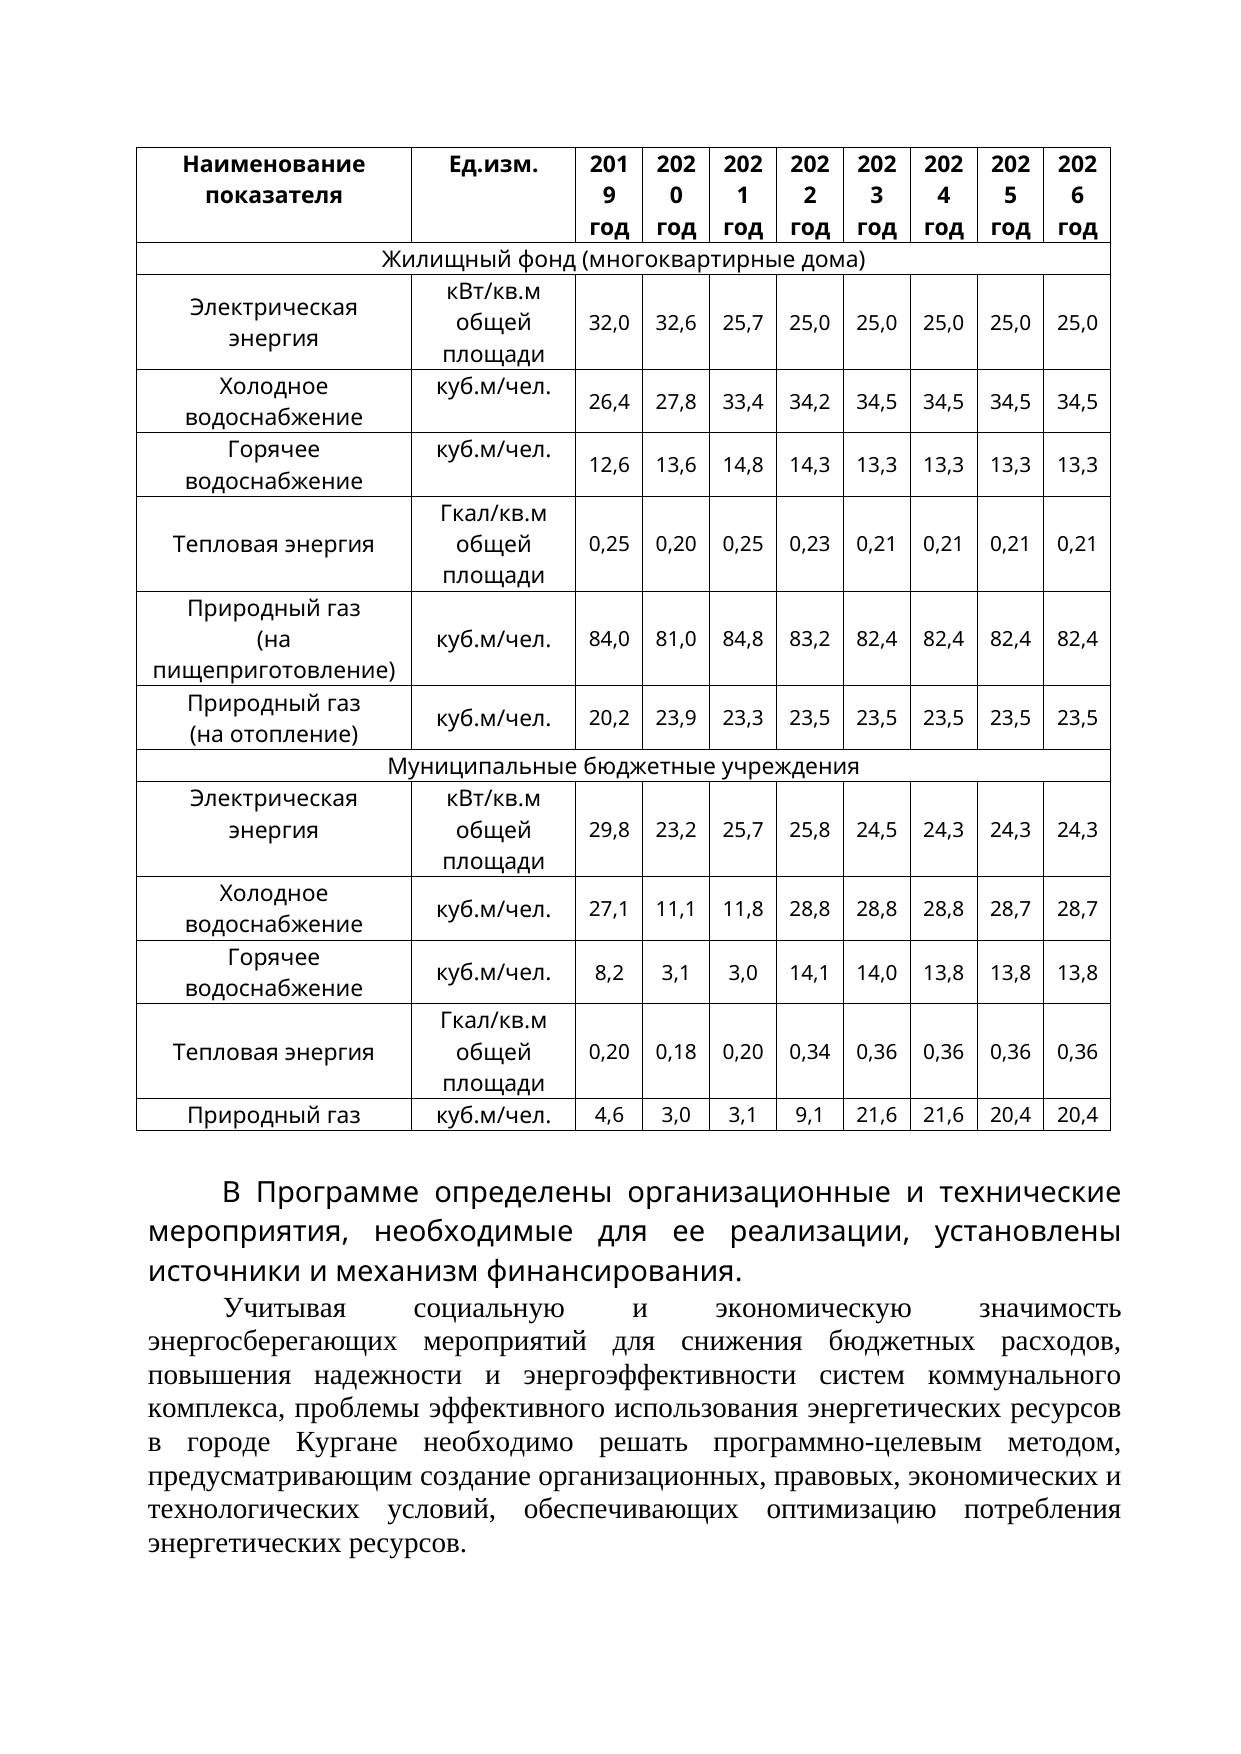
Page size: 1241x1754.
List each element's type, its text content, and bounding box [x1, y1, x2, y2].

table_cell Электрическая энергия [137, 782, 411, 876]
table_cell 0,34 [777, 1004, 843, 1098]
table_cell Муниципальные бюджетные учреждения [137, 750, 1110, 781]
table_cell 3,1 [710, 1099, 776, 1130]
table_header 2019 год [576, 148, 642, 242]
table_cell 25,7 [710, 782, 776, 876]
table_cell 0,25 [576, 497, 642, 591]
table_cell 0,23 [777, 497, 843, 591]
table_header Ед.изм. [412, 148, 575, 242]
table_cell 21,6 [911, 1099, 977, 1130]
table_cell 24,3 [911, 782, 977, 876]
table_header Наименование показателя [137, 148, 411, 242]
table_header 2026 год [1044, 148, 1110, 242]
table_cell 13,8 [978, 941, 1043, 1003]
table_cell 32,6 [643, 275, 709, 369]
table_cell 25,0 [777, 275, 843, 369]
table_cell 14,0 [844, 941, 910, 1003]
table_cell кВт/кв.м общей площади [412, 782, 575, 876]
text В Программе определены организационные и технические мероприятия, необходимые для ее реализации, установлены источники и механизм финансирования. [148, 1171, 1122, 1290]
table_cell Электрическая энергия [137, 275, 411, 369]
table_cell 21,6 [844, 1099, 910, 1130]
table_cell Холодное водоснабжение [137, 877, 411, 939]
table_cell 25,0 [844, 275, 910, 369]
table_cell 27,8 [643, 370, 709, 432]
table_cell 32,0 [576, 275, 642, 369]
table_cell 0,21 [844, 497, 910, 591]
table_cell 23,5 [777, 686, 843, 749]
table_cell 12,6 [576, 433, 642, 496]
table_cell 20,4 [1044, 1099, 1110, 1130]
table_cell 0,20 [576, 1004, 642, 1098]
table_cell 84,8 [710, 592, 776, 685]
table_cell 0,21 [1044, 497, 1110, 591]
table_cell 3,1 [643, 941, 709, 1003]
table_cell 23,5 [978, 686, 1043, 749]
table_cell 11,8 [710, 877, 776, 939]
table_cell 25,0 [1044, 275, 1110, 369]
table_cell 84,0 [576, 592, 642, 685]
table_cell 25,0 [978, 275, 1043, 369]
table_header 2025 год [978, 148, 1043, 242]
table_cell 23,3 [710, 686, 776, 749]
table_cell 8,2 [576, 941, 642, 1003]
table_cell 20,4 [978, 1099, 1043, 1130]
table_header 2021 год [710, 148, 776, 242]
table_cell 28,8 [844, 877, 910, 939]
table_cell 24,3 [1044, 782, 1110, 876]
table_cell Горячее водоснабжение [137, 433, 411, 496]
table_cell Природный газ (на пищеприготовление) [137, 592, 411, 685]
table_cell 4,6 [576, 1099, 642, 1130]
table_cell 82,4 [911, 592, 977, 685]
table_cell 34,2 [777, 370, 843, 432]
table_cell 20,2 [576, 686, 642, 749]
table_cell 13,6 [643, 433, 709, 496]
table_cell 26,4 [576, 370, 642, 432]
table_cell 24,5 [844, 782, 910, 876]
table_cell 0,25 [710, 497, 776, 591]
table_cell 13,3 [1044, 433, 1110, 496]
table_header 2024 год [911, 148, 977, 242]
table_cell 3,0 [710, 941, 776, 1003]
table_header 2022 год [777, 148, 843, 242]
table_cell Природный газ (на отопление) [137, 686, 411, 749]
table_cell 13,3 [844, 433, 910, 496]
table_cell 13,3 [978, 433, 1043, 496]
table_cell 0,36 [1044, 1004, 1110, 1098]
table_cell куб.м/чел. [412, 686, 575, 749]
table_cell 0,21 [911, 497, 977, 591]
table_cell 14,3 [777, 433, 843, 496]
table_cell куб.м/чел. [412, 877, 575, 939]
table_cell Гкал/кв.м общей площади [412, 497, 575, 591]
table_cell куб.м/чел. [412, 1099, 575, 1130]
table_cell 0,21 [978, 497, 1043, 591]
table_cell 28,8 [777, 877, 843, 939]
table_cell 82,4 [844, 592, 910, 685]
table_cell 82,4 [1044, 592, 1110, 685]
table_cell 9,1 [777, 1099, 843, 1130]
table_cell 81,0 [643, 592, 709, 685]
table_cell 23,9 [643, 686, 709, 749]
table_cell 0,36 [978, 1004, 1043, 1098]
table_cell 34,5 [1044, 370, 1110, 432]
table_cell Тепловая энергия [137, 1004, 411, 1098]
table_cell 34,5 [844, 370, 910, 432]
table_cell 25,0 [911, 275, 977, 369]
table_cell 23,5 [1044, 686, 1110, 749]
table_cell куб.м/чел. [412, 433, 575, 496]
table_cell 83,2 [777, 592, 843, 685]
table_cell 24,3 [978, 782, 1043, 876]
table_cell 23,5 [844, 686, 910, 749]
table_cell 25,7 [710, 275, 776, 369]
table_cell 25,8 [777, 782, 843, 876]
table_cell 0,20 [643, 497, 709, 591]
table_cell 82,4 [978, 592, 1043, 685]
table_cell 34,5 [911, 370, 977, 432]
table_cell 0,18 [643, 1004, 709, 1098]
table_cell 29,8 [576, 782, 642, 876]
table_cell 0,20 [710, 1004, 776, 1098]
table_cell Гкал/кв.м общей площади [412, 1004, 575, 1098]
table_cell 33,4 [710, 370, 776, 432]
table_cell 0,36 [911, 1004, 977, 1098]
table_cell 13,8 [1044, 941, 1110, 1003]
table_cell кВт/кв.м общей площади [412, 275, 575, 369]
table_cell Горячее водоснабжение [137, 941, 411, 1003]
table_header 2023 год [844, 148, 910, 242]
table_cell Тепловая энергия [137, 497, 411, 591]
table_cell 23,5 [911, 686, 977, 749]
table_cell 0,36 [844, 1004, 910, 1098]
text Учитывая социальную и экономическую значимость энергосберегающих мероприятий для снижения бюджетных расходов, повышения надежности и энергоэффективности систем коммунального комплекса, проблемы эффективного использования энергетических ресурсов в городе Кургане необходимо решать программно-целевым методом, предусматривающим создание организационных, правовых, экономических и технологических условий, обеспечивающих оптимизацию потребления энергетических ресурсов. [148, 1290, 1122, 1558]
table_cell 13,8 [911, 941, 977, 1003]
table_cell 28,7 [978, 877, 1043, 939]
table_cell Холодное водоснабжение [137, 370, 411, 432]
table_cell куб.м/чел. [412, 592, 575, 685]
table_cell 14,8 [710, 433, 776, 496]
table_cell 13,3 [911, 433, 977, 496]
table_header 2020 год [643, 148, 709, 242]
table_cell куб.м/чел. [412, 370, 575, 432]
table_cell 27,1 [576, 877, 642, 939]
table_cell 3,0 [643, 1099, 709, 1130]
table_cell 28,7 [1044, 877, 1110, 939]
table_cell 11,1 [643, 877, 709, 939]
table_cell 34,5 [978, 370, 1043, 432]
table_cell Жилищный фонд (многоквартирные дома) [137, 243, 1110, 274]
table_cell куб.м/чел. [412, 941, 575, 1003]
table_cell Природный газ [137, 1099, 411, 1130]
table_cell 14,1 [777, 941, 843, 1003]
table_cell 23,2 [643, 782, 709, 876]
table_cell 28,8 [911, 877, 977, 939]
